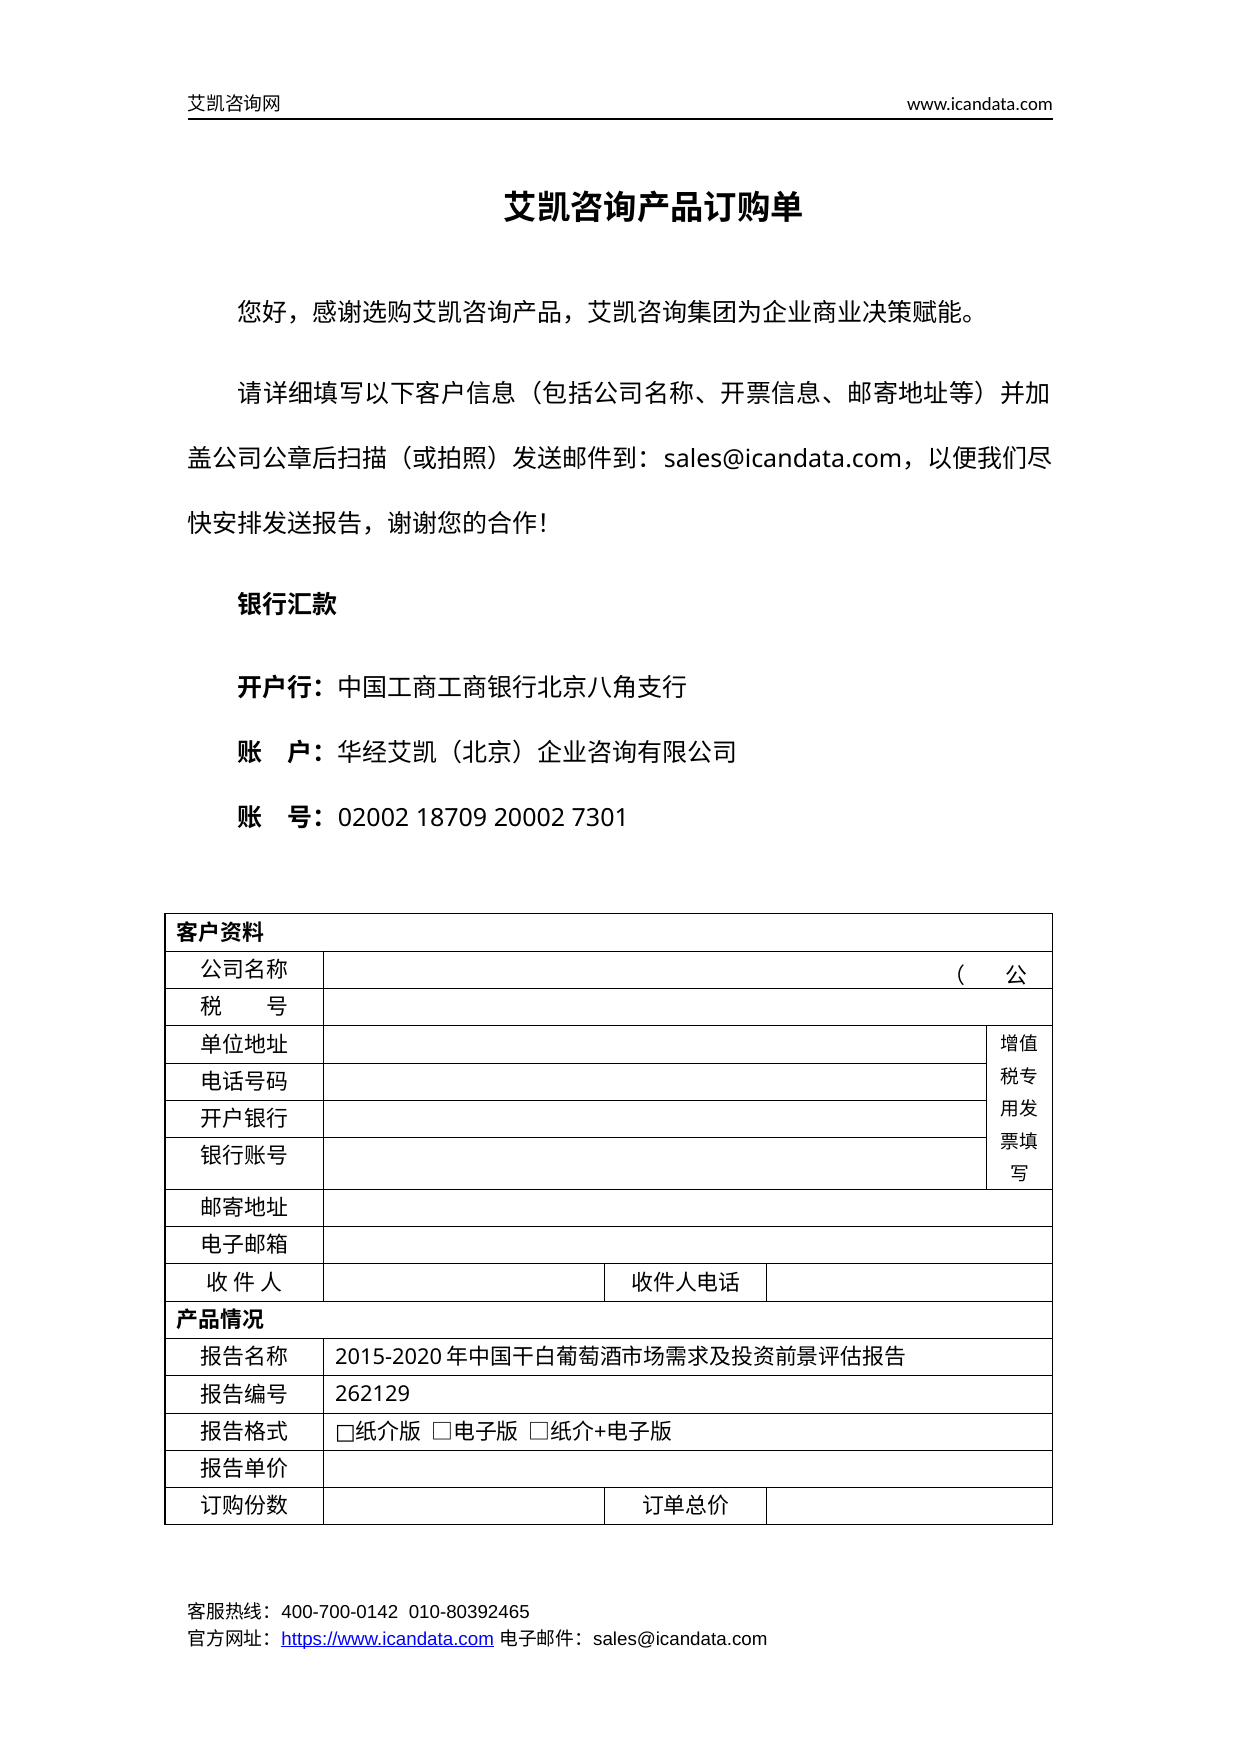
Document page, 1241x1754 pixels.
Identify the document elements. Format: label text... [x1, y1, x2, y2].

table_cell [324, 1101, 986, 1137]
table_cell 银行账号 [166, 1138, 323, 1189]
table_cell 262129 [324, 1376, 1052, 1412]
table_cell 增值税专用发票填写 [987, 1026, 1052, 1189]
text 请详细填写以下客户信息（包括公司名称、开票信息、邮寄地址等）并加盖公司公章后扫描（或拍照）发送邮件到：sales@icandata.com，以便我们尽快安排发送报告，谢谢您的合作！ [187, 359, 1053, 554]
table_header 客户资料 [166, 914, 1052, 951]
table_cell 报告格式 [166, 1414, 323, 1450]
table_cell 2015-2020年中国干白葡萄酒市场需求及投资前景评估报告 [324, 1339, 1052, 1375]
table_cell 邮寄地址 [166, 1190, 323, 1226]
table_cell [324, 1026, 986, 1062]
table_cell □纸介版 □电子版 □纸介+电子版 [324, 1414, 1052, 1450]
table_cell [324, 1064, 986, 1100]
table_cell [324, 1451, 1052, 1487]
table_cell 开户银行 [166, 1101, 323, 1137]
table_cell 收件人电话 [605, 1264, 766, 1301]
table_cell 报告编号 [166, 1376, 323, 1412]
table_cell 报告名称 [166, 1339, 323, 1375]
table_cell [324, 1190, 1052, 1226]
table_cell 报告单价 [166, 1451, 323, 1487]
table_cell [324, 989, 1052, 1025]
text 您好，感谢选购艾凯咨询产品，艾凯咨询集团为企业商业决策赋能。 [187, 278, 1053, 343]
table_cell [324, 952, 1052, 988]
table_cell 单位地址 [166, 1026, 323, 1062]
table_cell [767, 1264, 1052, 1301]
table_cell [324, 1227, 1052, 1263]
table_cell [324, 1264, 604, 1301]
table_cell [324, 1138, 986, 1189]
table_cell 产品情况 [166, 1302, 1052, 1338]
text 账 户：华经艾凯（北京）企业咨询有限公司 [187, 718, 1053, 783]
text 账 号：02002 18709 20002 7301 [187, 783, 1053, 848]
table_cell 订单总价 [605, 1488, 766, 1524]
table_cell 收 件 人 [166, 1264, 323, 1301]
text 开户行：中国工商工商银行北京八角支行 [187, 653, 1053, 718]
text 银行汇款 [187, 570, 1053, 635]
table_cell 公司名称 [166, 952, 323, 988]
table_cell 订购份数 [166, 1488, 323, 1524]
table_cell [767, 1488, 1052, 1524]
table_cell 税 号 [166, 989, 323, 1025]
table_cell 电子邮箱 [166, 1227, 323, 1263]
table_cell 电话号码 [166, 1064, 323, 1100]
text 艾凯咨询产品订购单 [187, 172, 1053, 237]
table_cell [324, 1488, 604, 1524]
